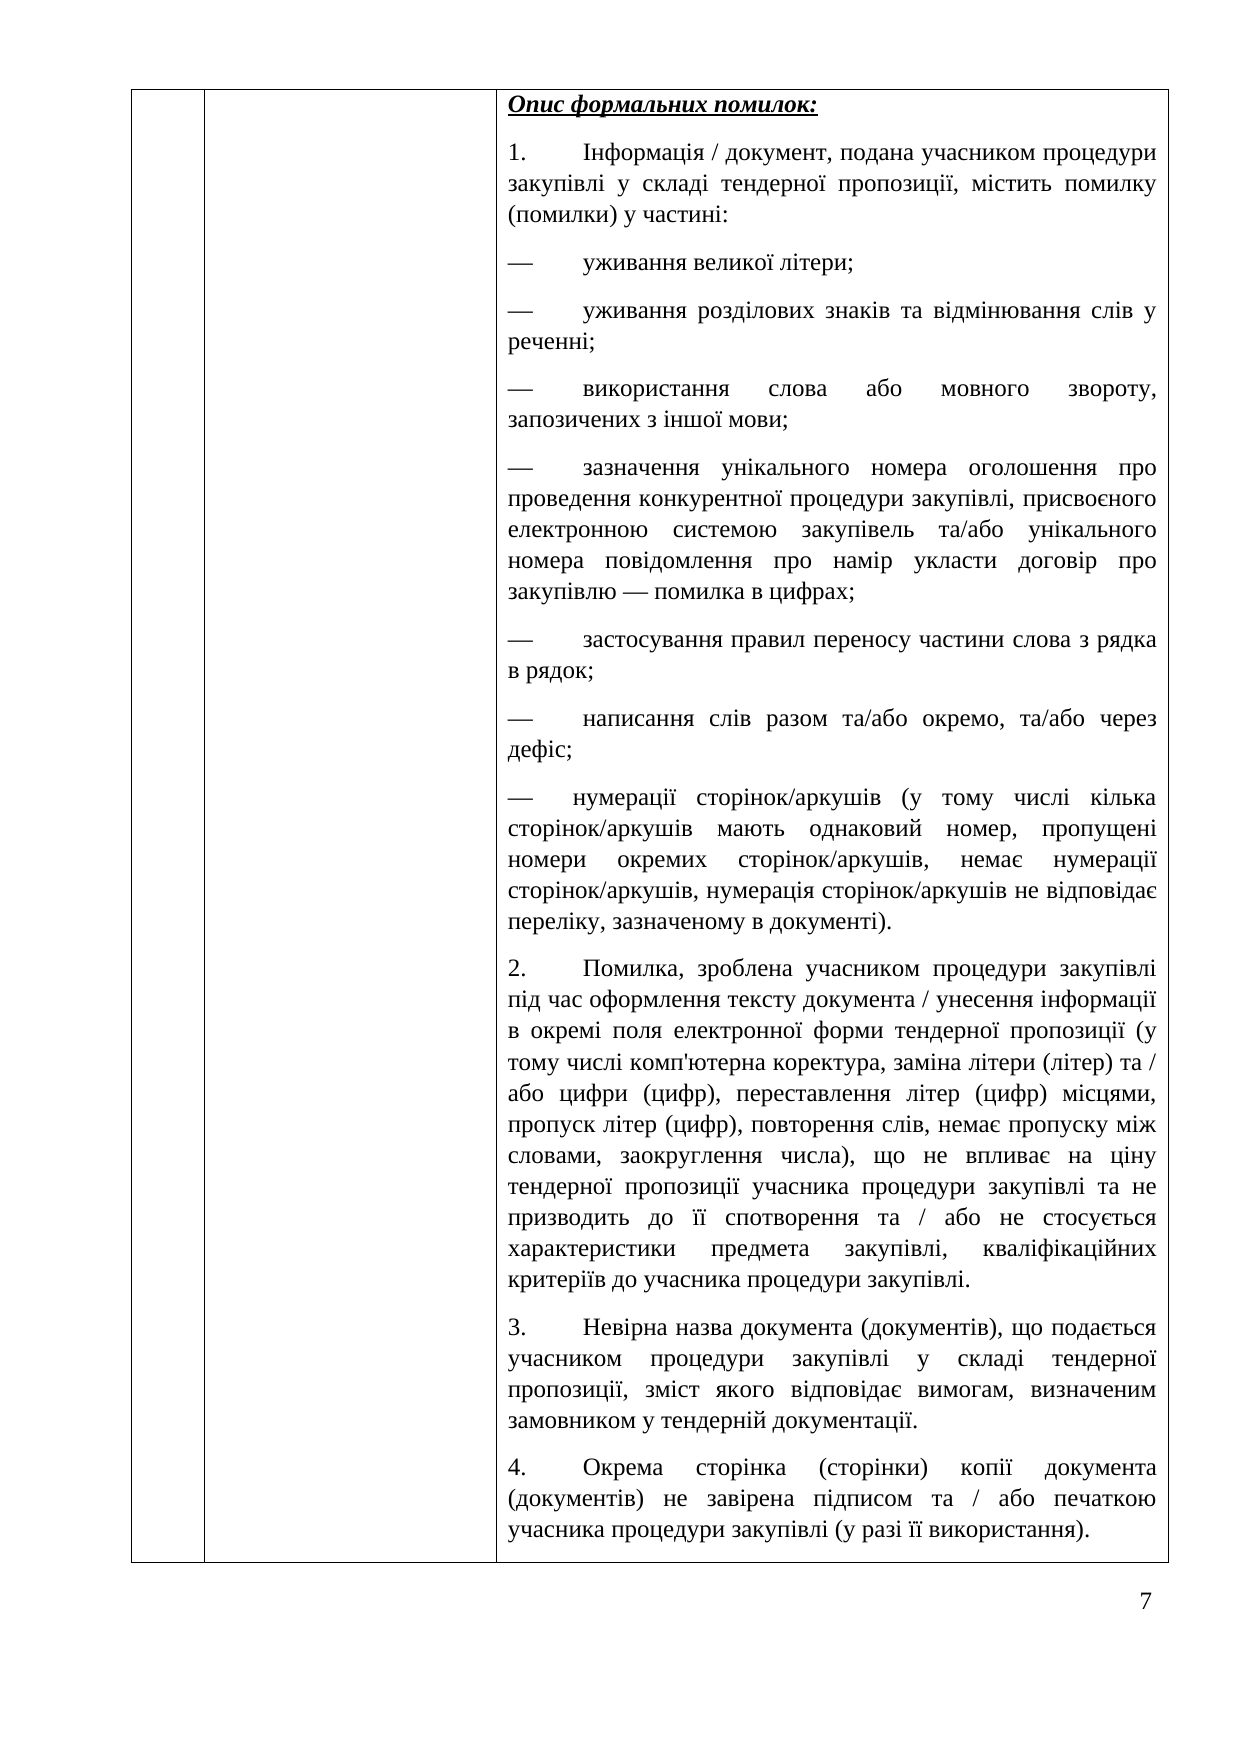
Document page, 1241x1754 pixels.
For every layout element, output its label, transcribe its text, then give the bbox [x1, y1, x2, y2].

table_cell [497, 90, 1168, 1562]
table_cell 1 [132, 90, 204, 1562]
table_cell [205, 90, 496, 1562]
